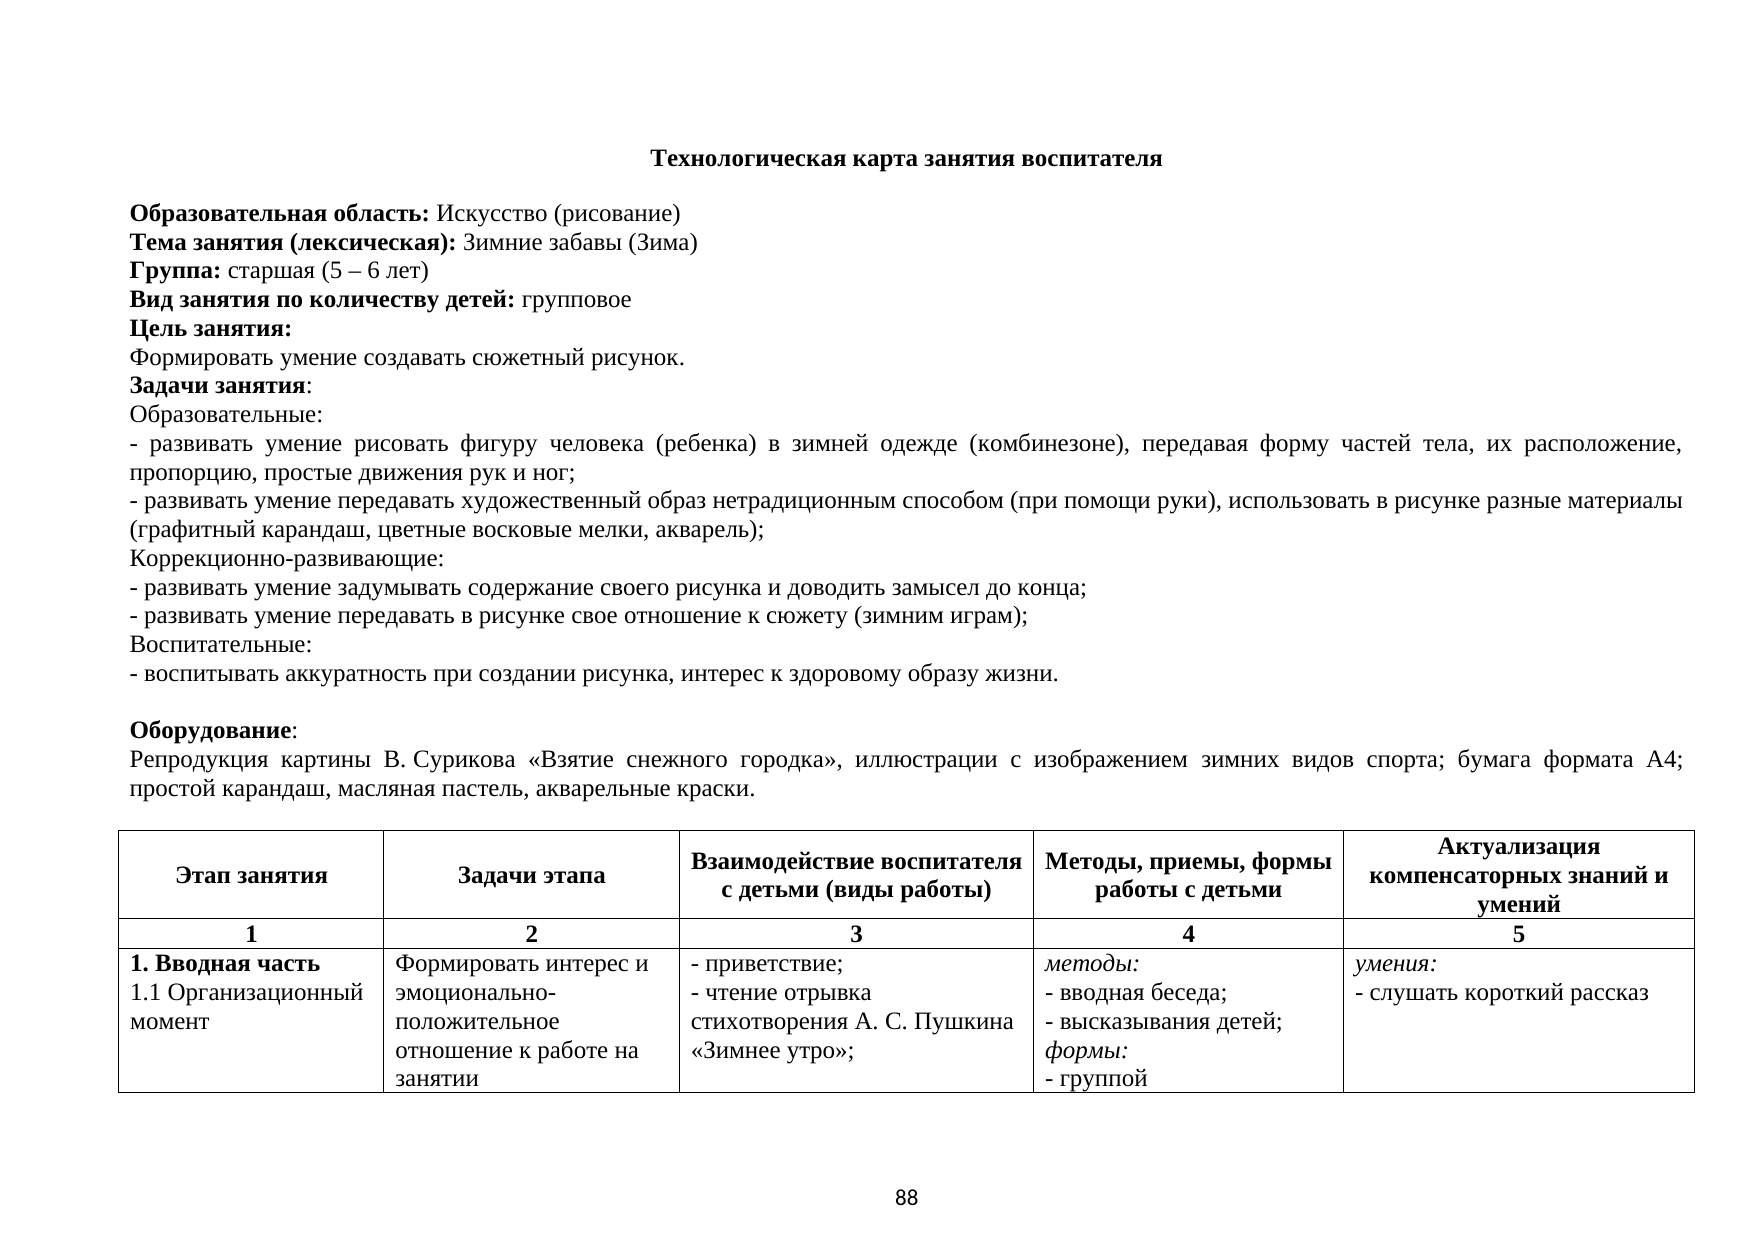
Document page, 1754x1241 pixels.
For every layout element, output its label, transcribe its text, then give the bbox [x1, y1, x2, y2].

table_header Методы, приемы, формы работы с детьми [1034, 831, 1343, 918]
table_cell 1 [119, 919, 383, 947]
table_header Этап занятия [119, 831, 383, 918]
table_cell Группа: старшая (5 – 6 лет) [118, 255, 1695, 284]
table_cell 1. Вводная часть 1.1 Организационный момент [119, 949, 383, 1092]
table_header Взаимодействие воспитателя с детьми (виды работы) [680, 831, 1033, 918]
table_header Актуализация компенсаторных знаний и умений [1344, 831, 1694, 918]
table_cell Цель занятия: Формировать умение создавать сюжетный рисунок. [118, 313, 1695, 370]
table_cell Оборудование: Репродукция картины В. Сурикова «Взятие снежного городка», иллюстрации с изображением зимних видов спорта; бумага формата A4; простой карандаш, масляная пастель, акварельные краски. [118, 687, 1695, 802]
text Технологическая карта занятия воспитателя [118, 146, 1695, 172]
table_header Образовательная область: Искусство (рисование) [118, 198, 1695, 227]
table_cell 3 [680, 919, 1033, 947]
table_cell умения: - слушать короткий рассказ [1344, 949, 1694, 1092]
table_cell 2 [384, 919, 679, 947]
table_cell Задачи занятия: Образовательные: - развивать умение рисовать фигуру человека (ребенка) в зимней одежде (комбинезоне), передавая форму частей тела, их расположение, пропорцию, простые движения рук и ног; - развивать умение передавать художественный образ нетрадиционным способом (при помощи руки), использовать в рисунке разные материалы (графитный карандаш, цветные восковые мелки, акварель); Коррекционно-развивающие: - развивать умение задумывать содержание своего рисунка и доводить замысел до конца; - развивать умение передавать в рисунке свое отношение к сюжету (зимним играм); Воспитательные: - воспитывать аккуратность при создании рисунка, интерес к здоровому образу жизни. [118, 370, 1695, 687]
table_header Задачи этапа [384, 831, 679, 918]
table_cell Вид занятия по количеству детей: групповое [118, 284, 1695, 313]
table_cell Тема занятия (лексическая): Зимние забавы (Зима) [118, 227, 1695, 255]
table_cell 5 [1344, 919, 1694, 947]
table_cell 4 [1034, 919, 1343, 947]
table_cell методы: - вводная беседа; - высказывания детей; формы: - группой [1034, 949, 1343, 1092]
table_cell - приветствие; - чтение отрывка стихотворения А. С. Пушкина «Зимнее утро»; [680, 949, 1033, 1092]
table_cell Формировать интерес и эмоционально-положительное отношение к работе на занятии [384, 949, 679, 1092]
